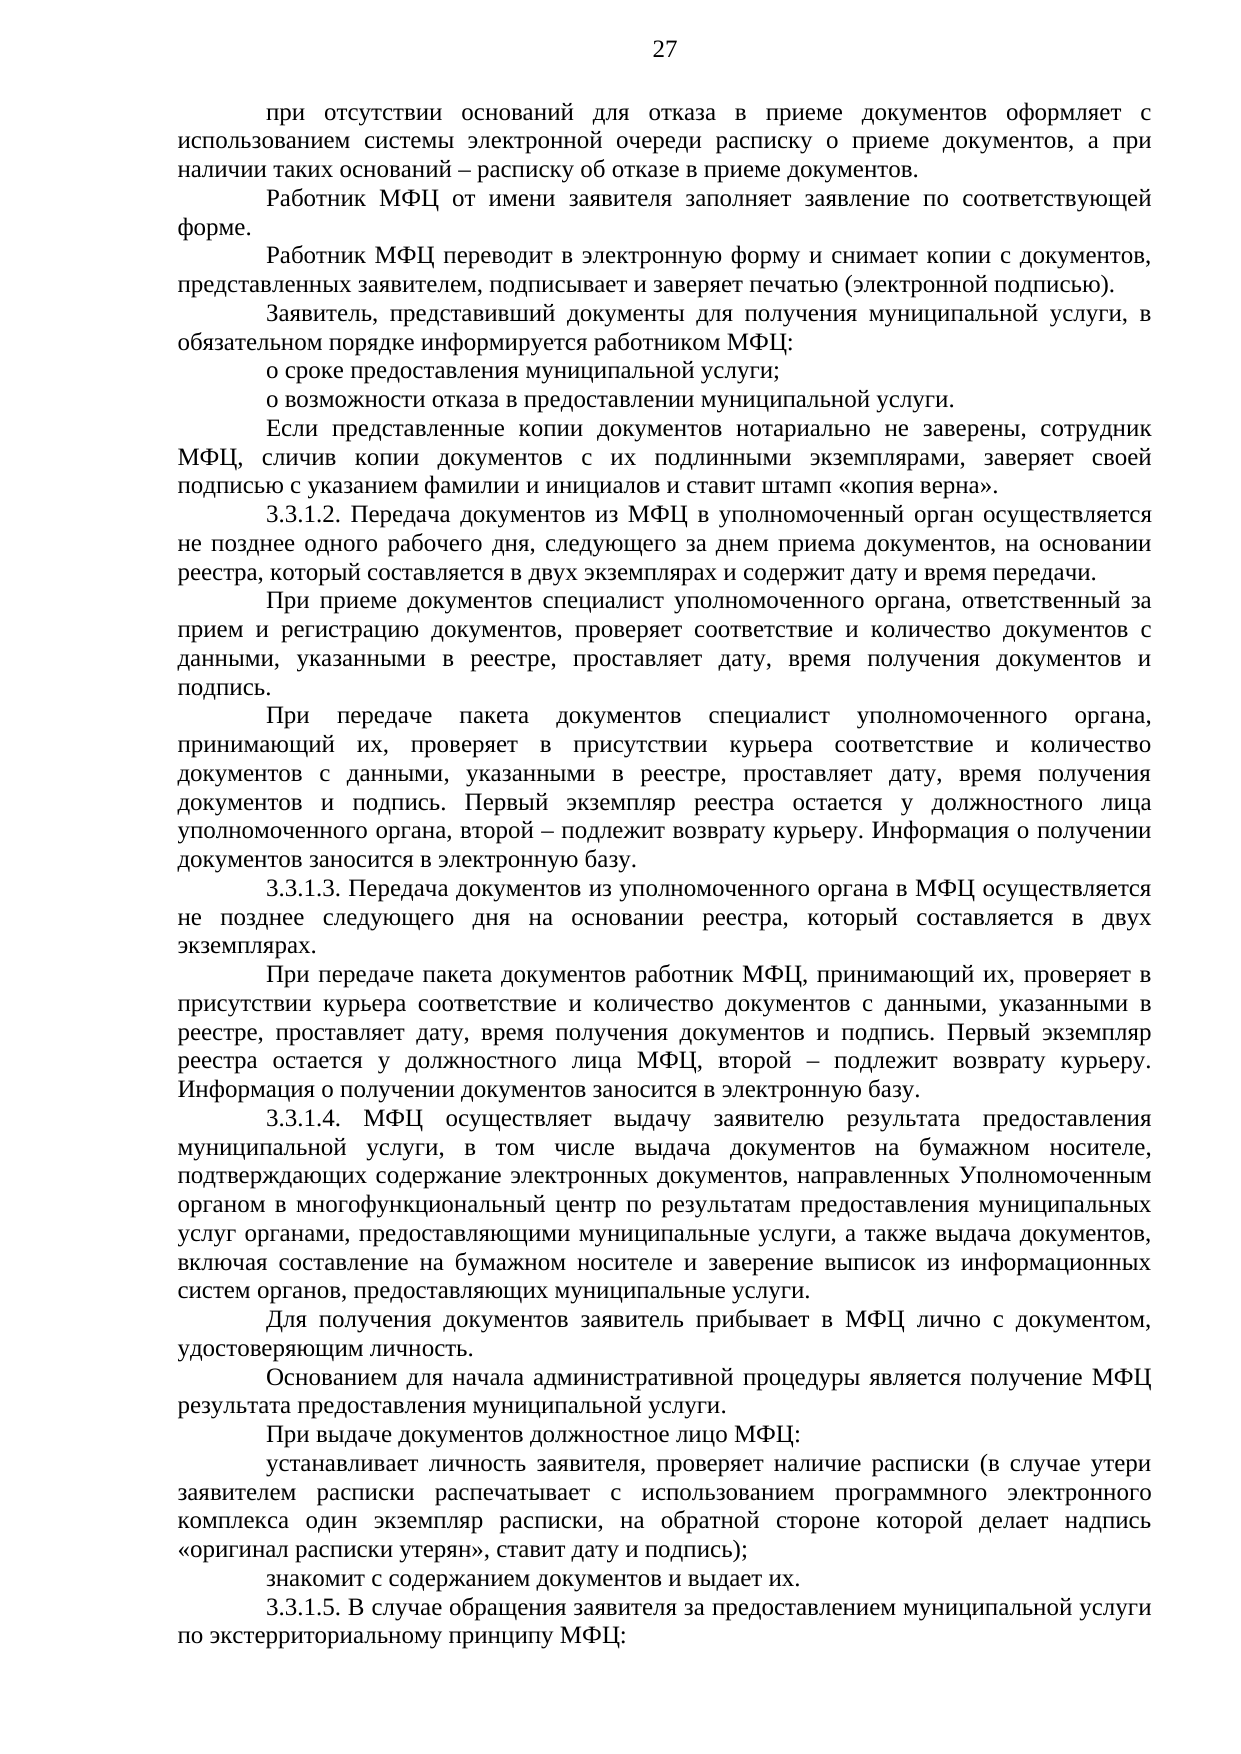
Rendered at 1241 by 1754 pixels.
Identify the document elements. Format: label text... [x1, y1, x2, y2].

text устанавливает личность заявителя, проверяет наличие расписки (в случае утери заявителем расписки распечатывает с использованием программного электронного комплекса один экземпляр расписки, на обратной стороне которой делает надпись «оригинал расписки утерян», ставит дату и подпись); [177, 1448, 1152, 1563]
text Если представленные копии документов нотариально не заверены, сотрудник МФЦ, сличив копии документов с их подлинными экземплярами, заверяет своей подписью с указанием фамилии и инициалов и ставит штамп «копия верна». [177, 413, 1152, 499]
text знакомит с содержанием документов и выдает их. [177, 1563, 1152, 1592]
text При приеме документов специалист уполномоченного органа, ответственный за прием и регистрацию документов, проверяет соответствие и количество документов с данными, указанными в реестре, проставляет дату, время получения документов и подпись. [177, 586, 1152, 701]
text Работник МФЦ от имени заявителя заполняет заявление по соответствующей форме. [177, 183, 1152, 241]
text 3.3.1.3. Передача документов из уполномоченного органа в МФЦ осуществляется не позднее следующего дня на основании реестра, который составляется в двух экземплярах. [177, 873, 1152, 959]
text Работник МФЦ переводит в электронную форму и снимает копии с документов, представленных заявителем, подписывает и заверяет печатью (электронной подписью). [177, 241, 1152, 298]
text Заявитель, представивший документы для получения муниципальной услуги, в обязательном порядке информируется работником МФЦ: [177, 298, 1152, 356]
text При передаче пакета документов специалист уполномоченного органа, принимающий их, проверяет в присутствии курьера соответствие и количество документов с данными, указанными в реестре, проставляет дату, время получения документов и подпись. Первый экземпляр реестра остается у должностного лица уполномоченного органа, второй – подлежит возврату курьеру. Информация о получении документов заносится в электронную базу. [177, 701, 1152, 873]
text 3.3.1.2. Передача документов из МФЦ в уполномоченный орган осуществляется не позднее одного рабочего дня, следующего за днем приема документов, на основании реестра, который составляется в двух экземплярах и содержит дату и время передачи. [177, 499, 1152, 586]
text 3.3.1.5. В случае обращения заявителя за предоставлением муниципальной услуги по экстерриториальному принципу МФЦ: [177, 1592, 1152, 1649]
text при отсутствии оснований для отказа в приеме документов оформляет с использованием системы электронной очереди расписку о приеме документов, а при наличии таких оснований – расписку об отказе в приеме документов. [177, 97, 1152, 183]
text о возможности отказа в предоставлении муниципальной услуги. [177, 384, 1152, 413]
text 3.3.1.4. МФЦ осуществляет выдачу заявителю результата предоставления муниципальной услуги, в том числе выдача документов на бумажном носителе, подтверждающих содержание электронных документов, направленных Уполномоченным органом в многофункциональный центр по результатам предоставления муниципальных услуг органами, предоставляющими муниципальные услуги, а также выдача документов, включая составление на бумажном носителе и заверение выписок из информационных систем органов, предоставляющих муниципальные услуги. [177, 1103, 1152, 1304]
text Для получения документов заявитель прибывает в МФЦ лично с документом, удостоверяющим личность. [177, 1304, 1152, 1362]
text При передаче пакета документов работник МФЦ, принимающий их, проверяет в присутствии курьера соответствие и количество документов с данными, указанными в реестре, проставляет дату, время получения документов и подпись. Первый экземпляр реестра остается у должностного лица МФЦ, второй – подлежит возврату курьеру. Информация о получении документов заносится в электронную базу. [177, 959, 1152, 1103]
text Основанием для начала административной процедуры является получение МФЦ результата предоставления муниципальной услуги. [177, 1362, 1152, 1419]
text о сроке предоставления муниципальной услуги; [177, 356, 1152, 384]
text При выдаче документов должностное лицо МФЦ: [177, 1419, 1152, 1448]
